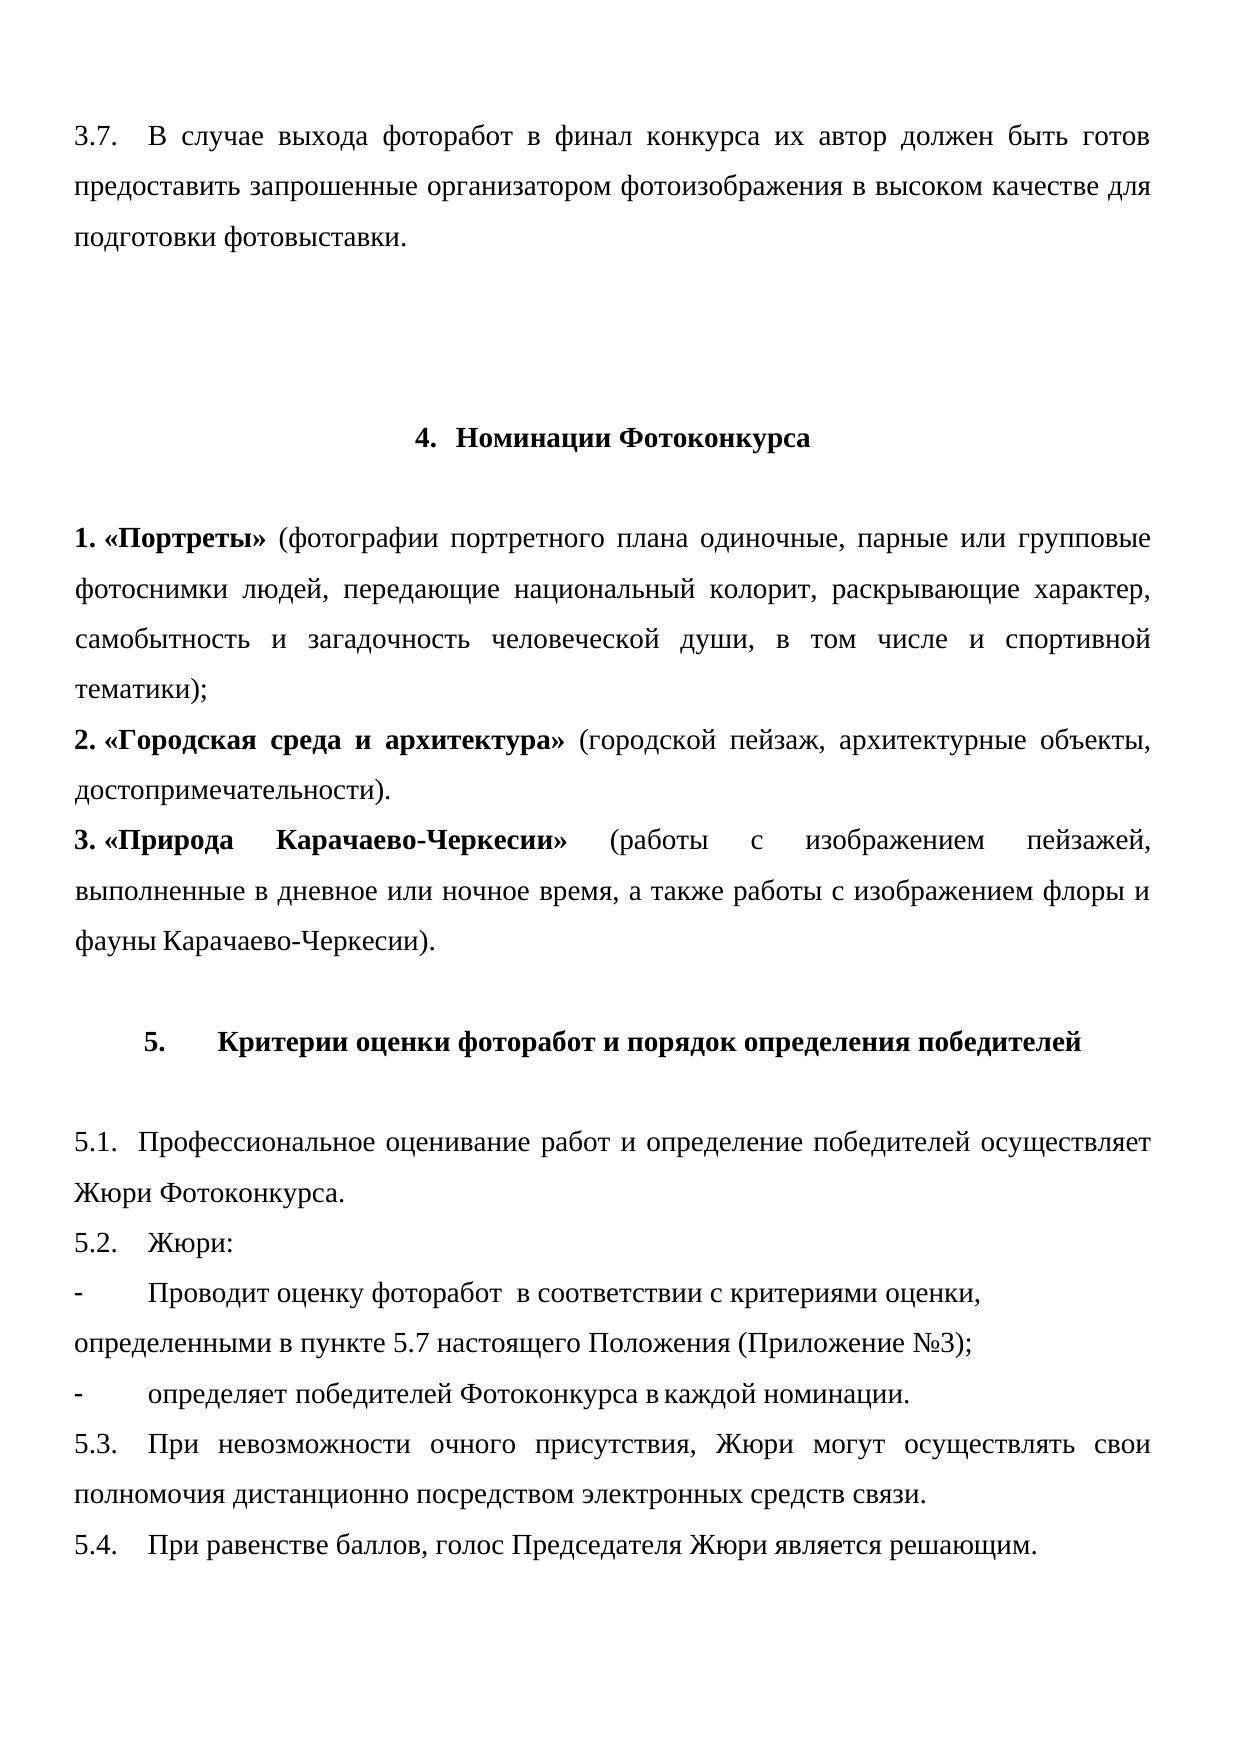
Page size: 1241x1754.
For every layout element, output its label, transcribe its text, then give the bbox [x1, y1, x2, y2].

list «Природа Карачаево-Черкесии» (работы с изображением пейзажей, выполненные в дневное или ночное время, а также работы с изображением флоры и фауны Карачаево-Черкесии). [74, 822, 1152, 957]
list При невозможности очного присутствия, Жюри могут осуществлять свои полномочия дистанционно посредством электронных средств связи. [74, 1426, 1152, 1510]
list Проводит оценку фоторабот в соответствии с критериями оценки, определенными в пункте 5.7 настоящего Положения (Приложение №3); [74, 1275, 1152, 1359]
text 5.1. Профессиональное оценивание работ и определение победителей осуществляет Жюри Фотоконкурса. [74, 1124, 1152, 1208]
list При равенстве баллов, голос Председателя Жюри является решающим. [74, 1527, 1152, 1560]
list Критерии оценки фоторабот и порядок определения победителей [74, 1024, 1152, 1057]
list Жюри: [74, 1225, 1152, 1258]
text 3.7. В случае выхода фоторабот в финал конкурса их автор должен быть готов предоставить запрошенные организатором фотоизображения в высоком качестве для подготовки фотовыставки. [74, 118, 1152, 252]
list «Портреты» (фотографии портретного плана одиночные, парные или групповые фотоснимки людей, передающие национальный колорит, раскрывающие характер, самобытность и загадочность человеческой души, в том числе и спортивной тематики); [74, 521, 1152, 705]
list «Городская среда и архитектура» (городской пейзаж, архитектурные объекты, достопримечательности). [74, 722, 1152, 806]
list Номинации Фотоконкурса [74, 420, 1152, 453]
list определяет победителей Фотоконкурса в каждой номинации. [74, 1376, 1152, 1409]
